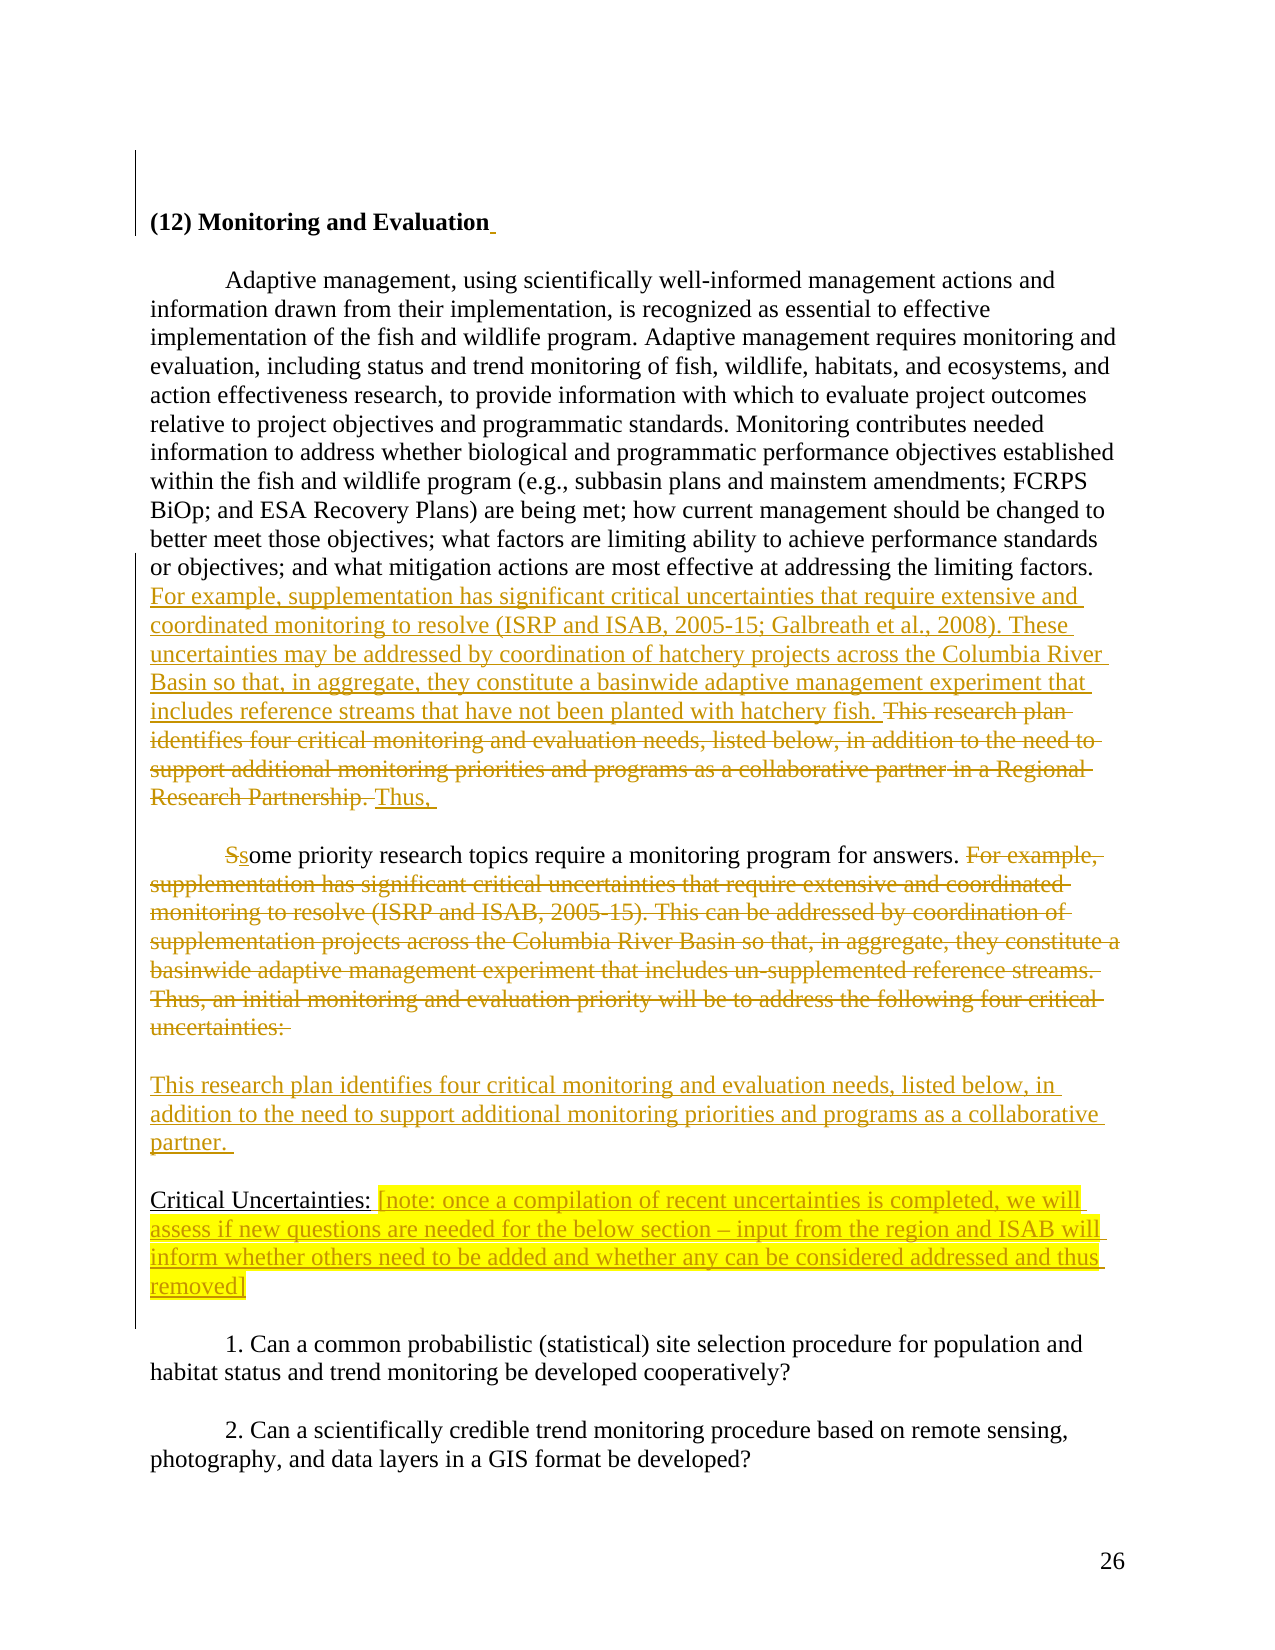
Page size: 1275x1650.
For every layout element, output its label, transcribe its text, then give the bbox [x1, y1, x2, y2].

text 1. Can a common probabilistic (statistical) site selection procedure for population and habitat status and trend monitoring be developed cooperatively? [150, 1329, 1125, 1386]
text 2. Can a scientifically credible trend monitoring procedure based on remote sensing, photography, and data layers in a GIS format be developed? [150, 1415, 1125, 1472]
subtitle (12) Monitoring and Evaluation [150, 207, 1125, 236]
text ome priority research topics require a monitoring program for answers. [150, 840, 1125, 1041]
text Adaptive management, using scientifically well-informed management actions and information drawn from their implementation, is recognized as essential to effective implementation of the fish and wildlife program. Adaptive management requires monitoring and evaluation, including status and trend monitoring of fish, wildlife, habitats, and ecosystems, and action effectiveness research, to provide information with which to evaluate project outcomes relative to project objectives and programmatic standards. Monitoring contributes needed information to address whether biological and programmatic performance objectives established within the fish and wildlife program (e.g., subbasin plans and mainstem amendments; FCRPS BiOp; and ESA Recovery Plans) are being met; how current management should be changed to better meet those objectives; what factors are limiting ability to achieve performance standards or objectives; and what mitigation actions are most effective at addressing the limiting factors. [150, 265, 1125, 811]
text Critical Uncertainties: [150, 1185, 1125, 1300]
